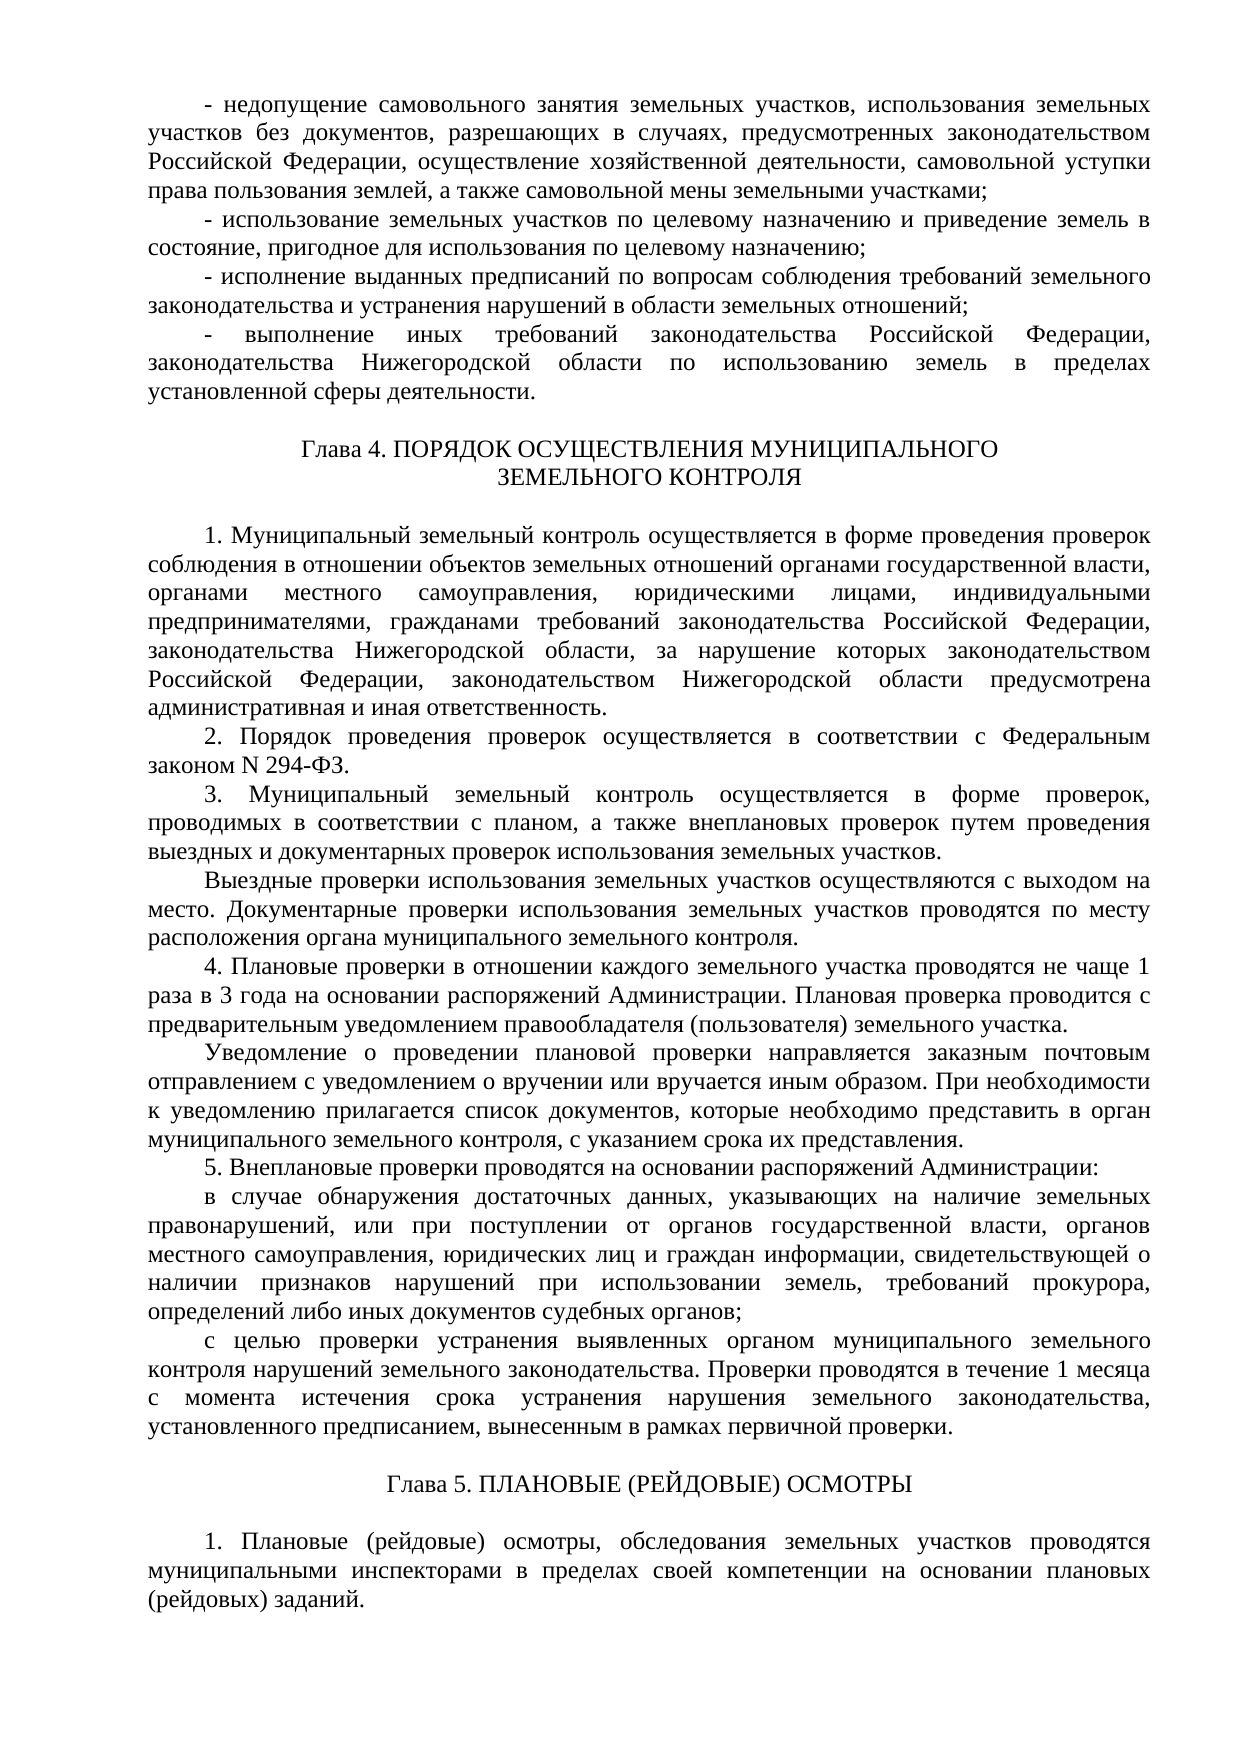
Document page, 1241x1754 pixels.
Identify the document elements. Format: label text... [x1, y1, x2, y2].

text 3. Муниципальный земельный контроль осуществляется в форме проверок, проводимых в соответствии с планом, а также внеплановых проверок путем проведения выездных и документарных проверок использования земельных участков. [148, 779, 1152, 865]
text 4. Плановые проверки в отношении каждого земельного участка проводятся не чаще 1 раза в 3 года на основании распоряжений Администрации. Плановая проверка проводится с предварительным уведомлением правообладателя (пользователя) земельного участка. [148, 951, 1152, 1037]
text - исполнение выданных предписаний по вопросам соблюдения требований земельного законодательства и устранения нарушений в области земельных отношений; [148, 261, 1152, 319]
text в случае обнаружения достаточных данных, указывающих на наличие земельных правонарушений, или при поступлении от органов государственной власти, органов местного самоуправления, юридических лиц и граждан информации, свидетельствующей о наличии признаков нарушений при использовании земель, требований прокурора, определений либо иных документов судебных органов; [148, 1181, 1152, 1325]
text ЗЕМЕЛЬНОГО КОНТРОЛЯ [148, 462, 1152, 491]
text - недопущение самовольного занятия земельных участков, использования земельных участков без документов, разрешающих в случаях, предусмотренных законодательством Российской Федерации, осуществление хозяйственной деятельности, самовольной уступки права пользования землей, а также самовольной мены земельными участками; [148, 89, 1152, 204]
text 2. Порядок проведения проверок осуществляется в соответствии с Федеральным законом N 294-ФЗ. [148, 721, 1152, 779]
text Глава 4. ПОРЯДОК ОСУЩЕСТВЛЕНИЯ МУНИЦИПАЛЬНОГО [148, 434, 1152, 462]
text Выездные проверки использования земельных участков осуществляются с выходом на место. Документарные проверки использования земельных участков проводятся по месту расположения органа муниципального земельного контроля. [148, 865, 1152, 951]
text - использование земельных участков по целевому назначению и приведение земель в состояние, пригодное для использования по целевому назначению; [148, 204, 1152, 261]
text Глава 5. ПЛАНОВЫЕ (РЕЙДОВЫЕ) ОСМОТРЫ [148, 1469, 1152, 1497]
text 1. Плановые (рейдовые) осмотры, обследования земельных участков проводятся муниципальными инспекторами в пределах своей компетенции на основании плановых (рейдовых) заданий. [148, 1526, 1152, 1612]
text - выполнение иных требований законодательства Российской Федерации, законодательства Нижегородской области по использованию земель в пределах установленной сферы деятельности. [148, 319, 1152, 405]
text 5. Внеплановые проверки проводятся на основании распоряжений Администрации: [148, 1152, 1152, 1181]
text Уведомление о проведении плановой проверки направляется заказным почтовым отправлением с уведомлением о вручении или вручается иным образом. При необходимости к уведомлению прилагается список документов, которые необходимо представить в орган муниципального земельного контроля, с указанием срока их представления. [148, 1037, 1152, 1152]
text с целью проверки устранения выявленных органом муниципального земельного контроля нарушений земельного законодательства. Проверки проводятся в течение 1 месяца с момента истечения срока устранения нарушения земельного законодательства, установленного предписанием, вынесенным в рамках первичной проверки. [148, 1325, 1152, 1440]
text 1. Муниципальный земельный контроль осуществляется в форме проведения проверок соблюдения в отношении объектов земельных отношений органами государственной власти, органами местного самоуправления, юридическими лицами, индивидуальными предпринимателями, гражданами требований законодательства Российской Федерации, законодательства Нижегородской области, за нарушение которых законодательством Российской Федерации, законодательством Нижегородской области предусмотрена административная и иная ответственность. [148, 520, 1152, 721]
